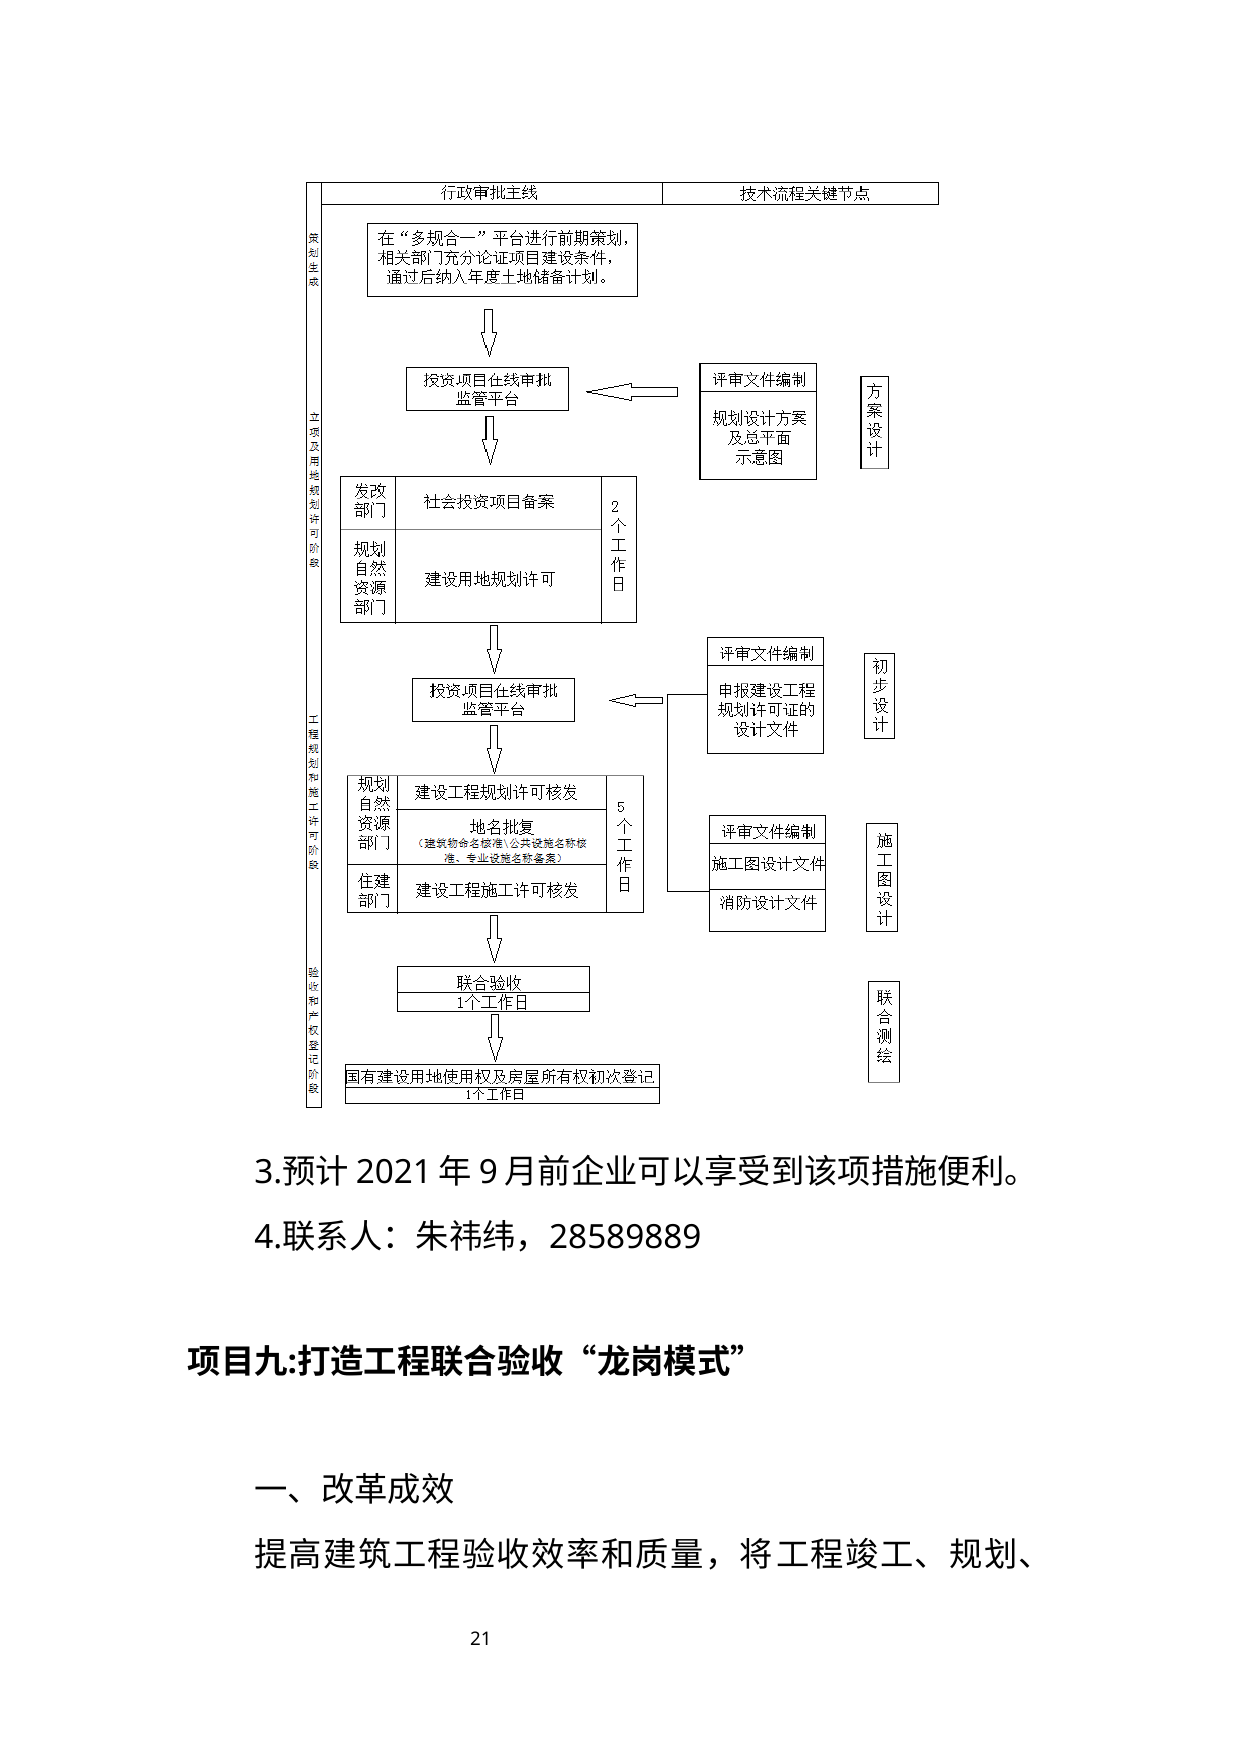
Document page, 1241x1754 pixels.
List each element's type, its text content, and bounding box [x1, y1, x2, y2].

text 一、改革成效 [254, 1454, 1053, 1519]
subtitle 项目九:打造工程联合验收“龙岗模式” [187, 1327, 1053, 1392]
list 预计2021年9月前企业可以享受到该项措施便利。 [187, 1137, 1053, 1202]
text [187, 1519, 1053, 1584]
list 联系人：朱祎纬，28589889 [187, 1202, 1053, 1267]
picture [273, 162, 968, 1113]
